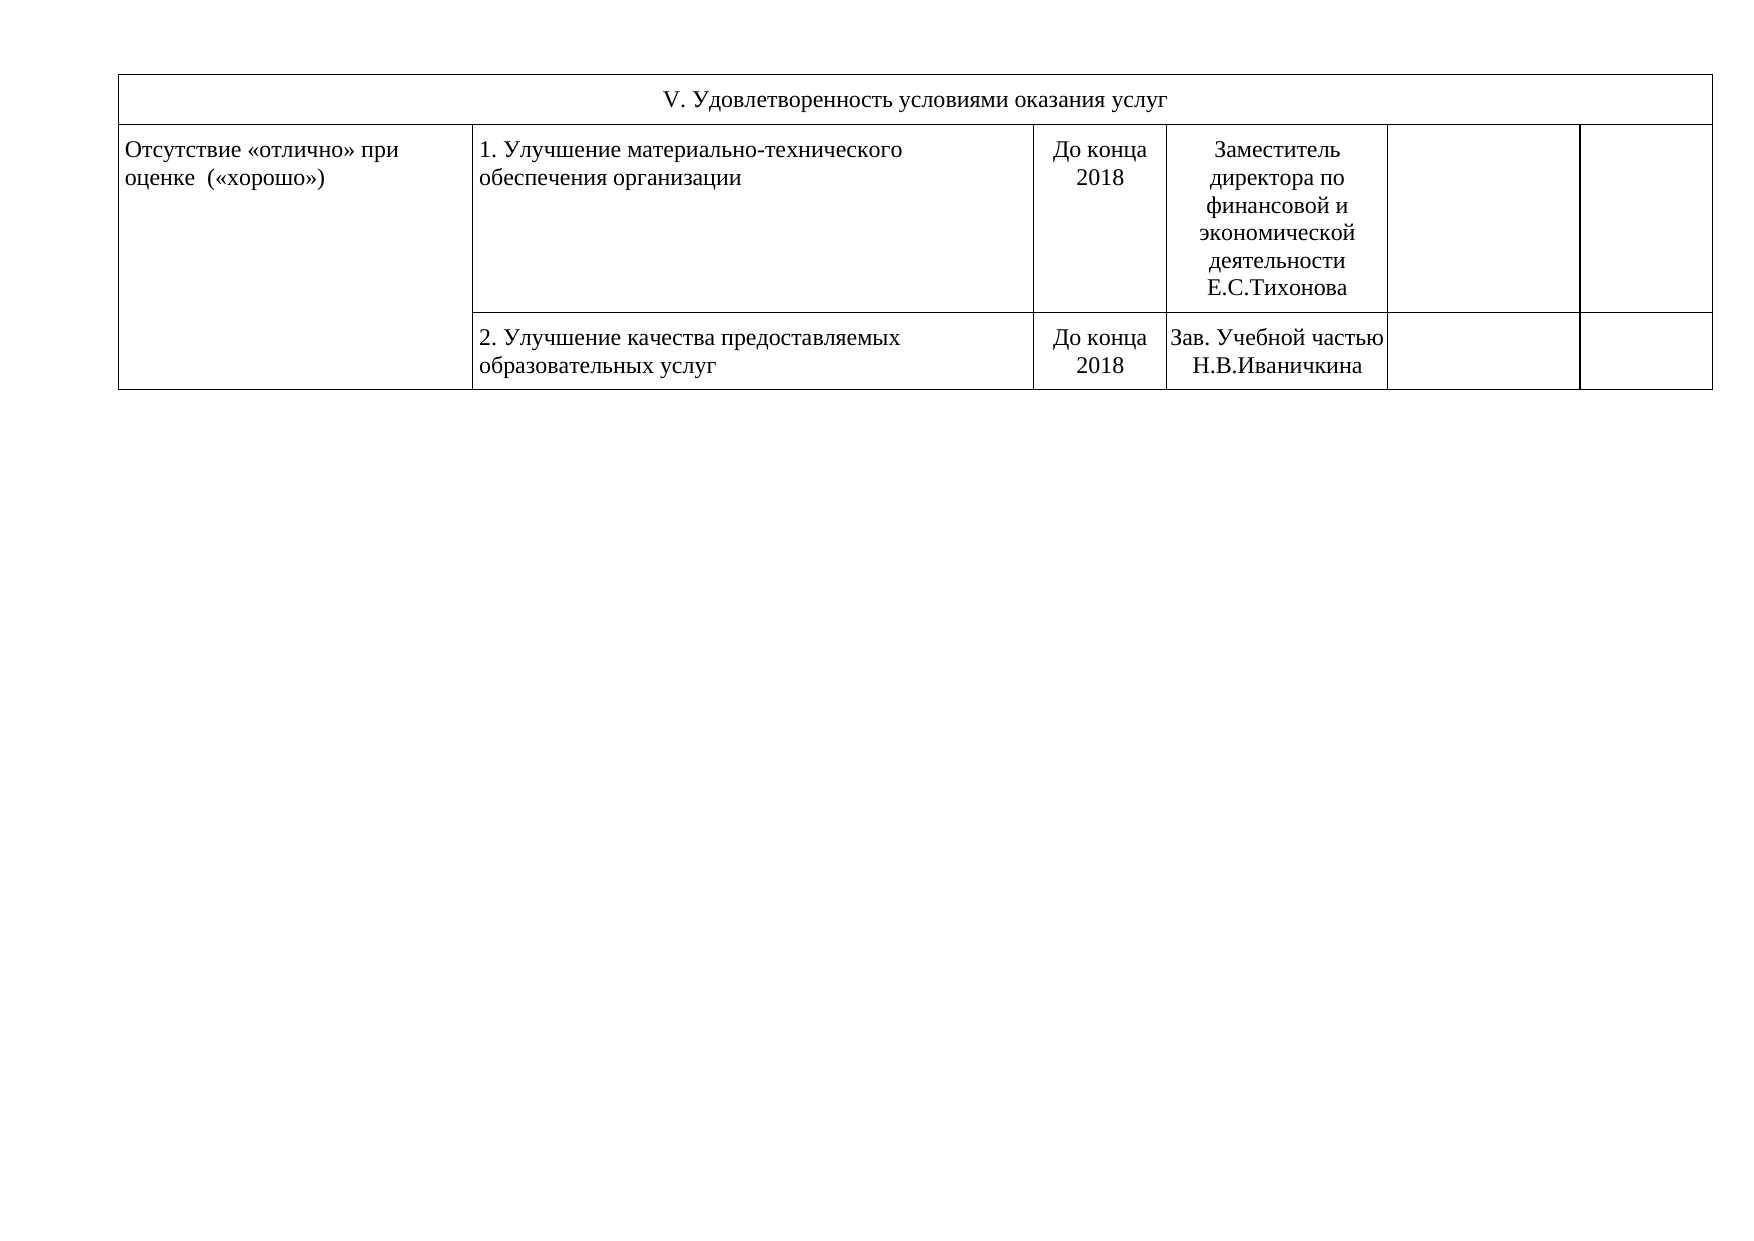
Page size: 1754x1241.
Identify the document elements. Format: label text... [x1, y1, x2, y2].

table_cell [1388, 125, 1579, 312]
table_cell V. Удовлетворенность условиями оказания услуг [119, 75, 1712, 124]
table_cell [1581, 125, 1712, 312]
table_cell Отсутствие «отлично» при оценке («хорошо») [119, 125, 472, 389]
table_cell Заместитель директора по финансовой и экономической деятельности Е.С.Тихонова [1167, 125, 1387, 312]
table_cell [1581, 313, 1712, 389]
table_cell [1388, 313, 1579, 389]
table_cell 2. Улучшение качества предоставляемых образовательных услуг [473, 313, 1033, 389]
table_cell До конца 2018 [1034, 313, 1166, 389]
table_cell 1. Улучшение материально-технического обеспечения организации [473, 125, 1033, 312]
table_cell До конца 2018 [1034, 125, 1166, 312]
table_cell Зав. Учебной частью Н.В.Иваничкина [1167, 313, 1387, 389]
